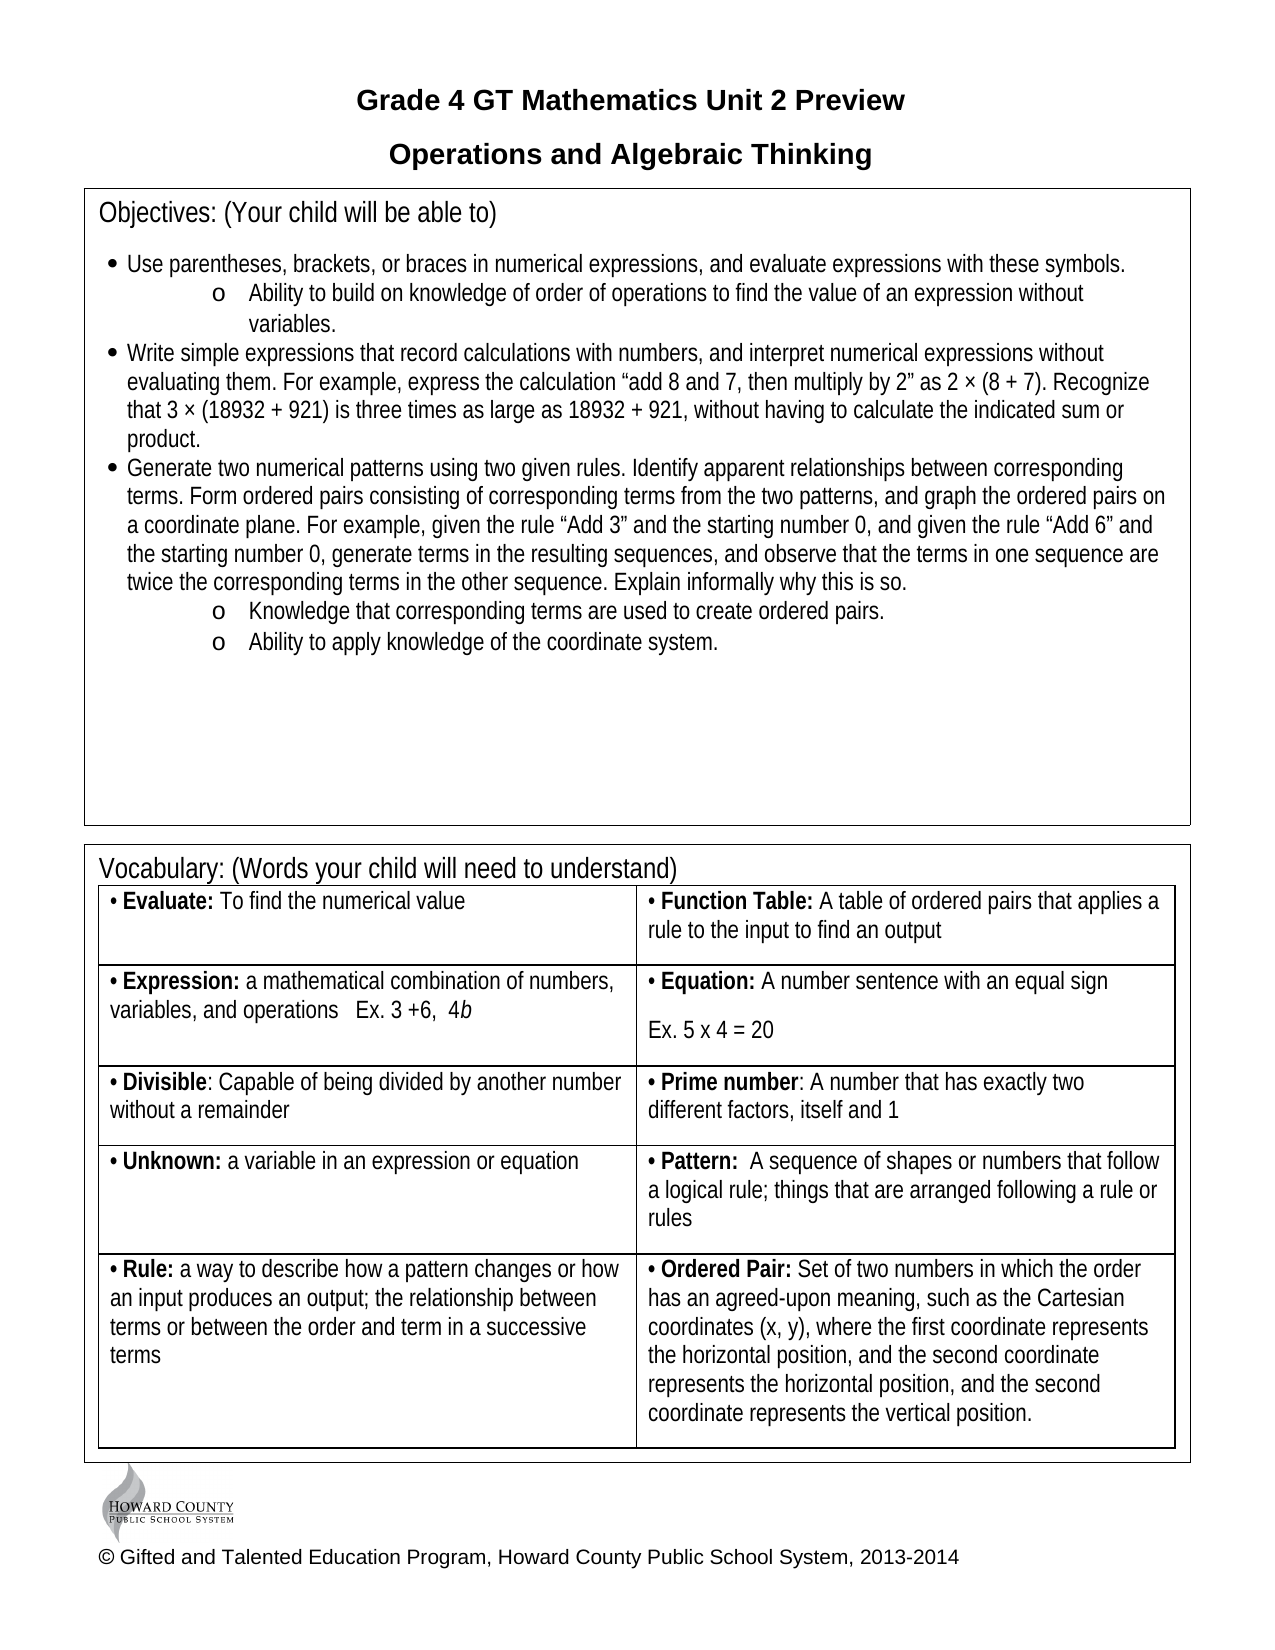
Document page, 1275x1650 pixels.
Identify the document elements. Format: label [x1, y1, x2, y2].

picture [102, 1463, 234, 1543]
